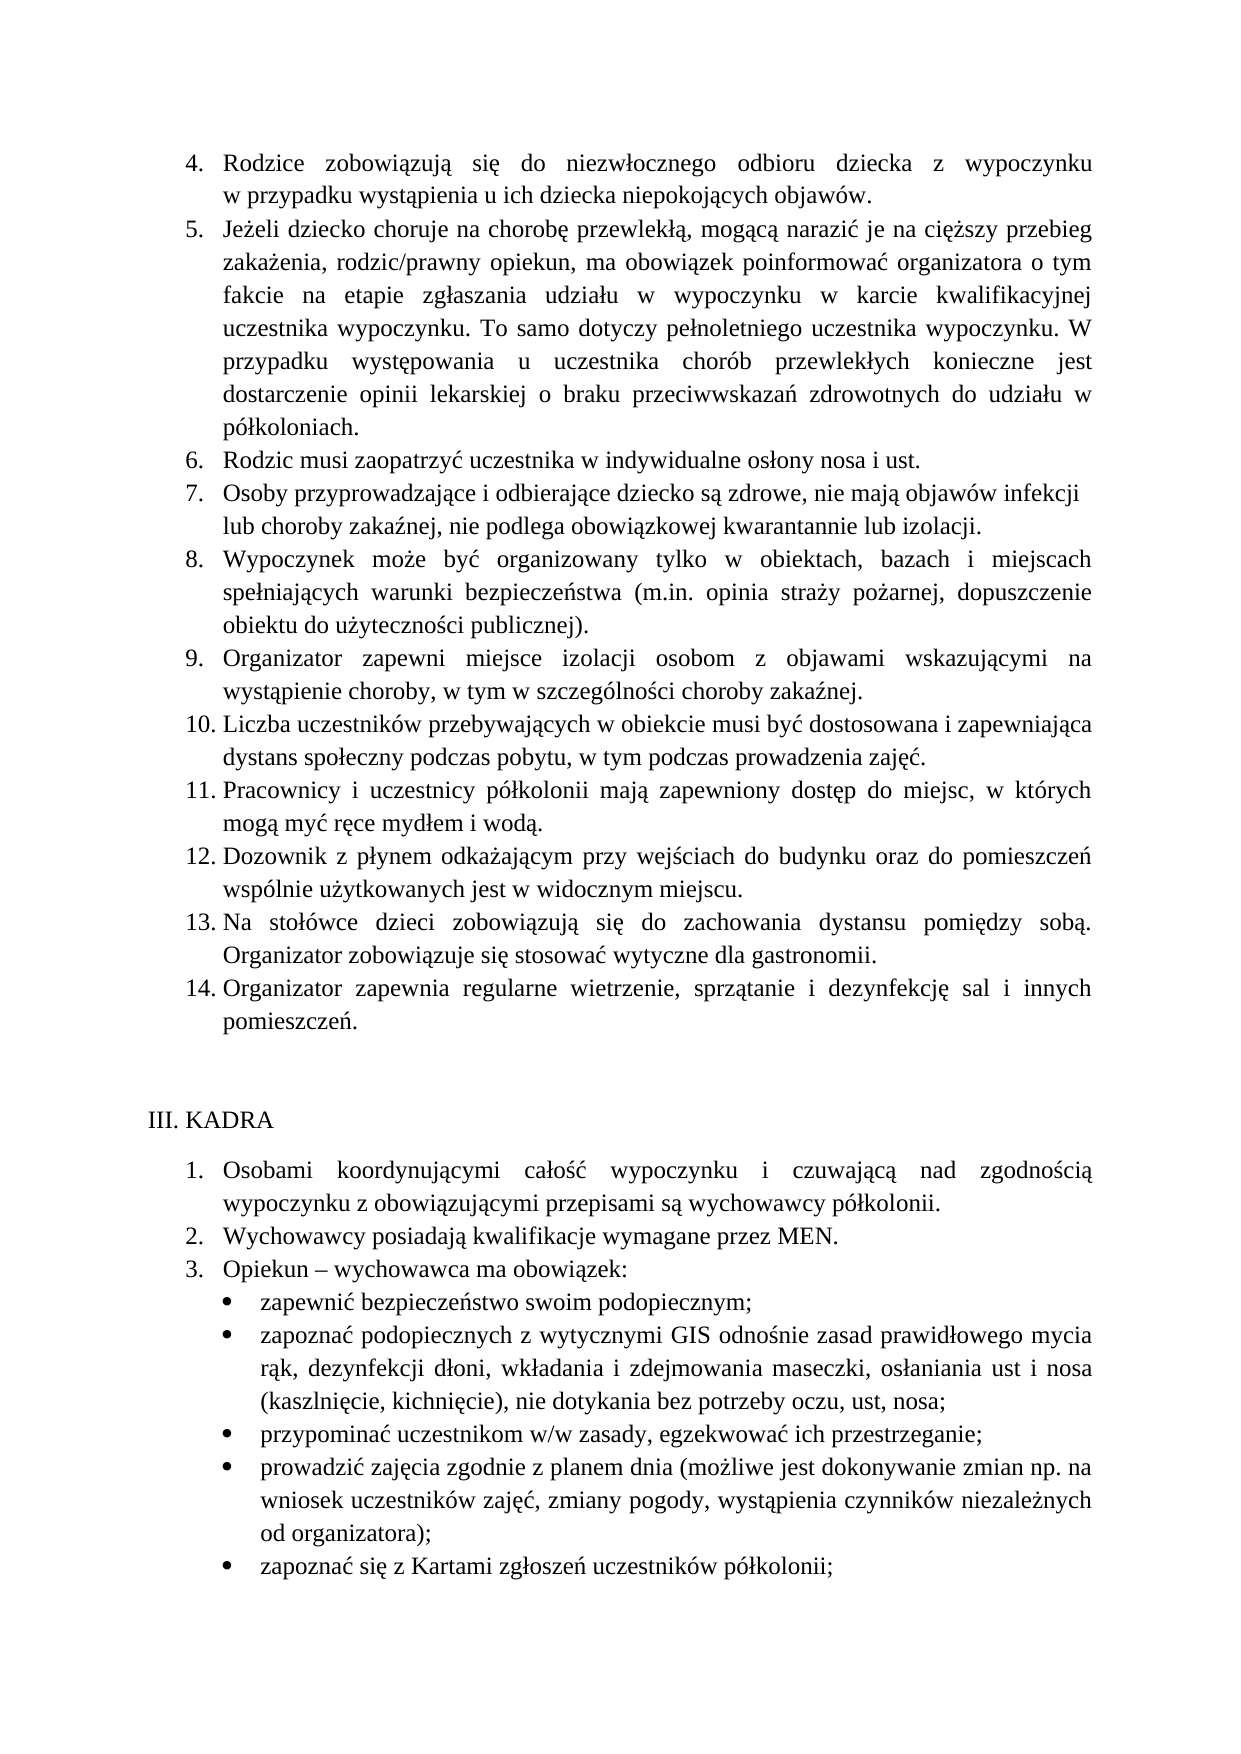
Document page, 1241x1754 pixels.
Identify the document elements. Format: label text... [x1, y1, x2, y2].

list Liczba uczestników przebywających w obiekcie musi być dostosowana i zapewniająca dystans społeczny podczas pobytu, w tym podczas prowadzenia zajęć. [185, 709, 1093, 771]
list Pracownicy i uczestnicy półkolonii mają zapewniony dostęp do miejsc, w których mogą myć ręce mydłem i wodą. [185, 775, 1093, 837]
list zapoznać podopiecznych z wytycznymi GIS odnośnie zasad prawidłowego mycia rąk, dezynfekcji dłoni, wkładania i zdejmowania maseczki, osłaniania ust i nosa (kaszlnięcie, kichnięcie), nie dotykania bez potrzeby oczu, ust, nosa; [223, 1320, 1093, 1415]
list Organizator zapewni miejsce izolacji osobom z objawami wskazującymi na wystąpienie choroby, w tym w szczególności choroby zakaźnej. [185, 643, 1093, 705]
list Jeżeli dziecko choruje na chorobę przewlekłą, mogącą narazić je na cięższy przebieg zakażenia, rodzic/prawny opiekun, ma obowiązek poinformować organizatora o tym fakcie na etapie zgłaszania udziału w wypoczynku w karcie kwalifikacyjnej uczestnika wypoczynku. To samo dotyczy pełnoletniego uczestnika wypoczynku. W przypadku występowania u uczestnika chorób przewlekłych konieczne jest dostarczenie opinii lekarskiej o braku przeciwwskazań zdrowotnych do udziału w półkoloniach. [185, 214, 1093, 441]
list Osoby przyprowadzające i odbierające dziecko są zdrowe, nie mają objawów infekcji lub choroby zakaźnej, nie podlega obowiązkowej kwarantannie lub izolacji. [185, 478, 1093, 539]
list prowadzić zajęcia zgodnie z planem dnia (możliwe jest dokonywanie zmian np. na wniosek uczestników zajęć, zmiany pogody, wystąpienia czynników niezależnych od organizatora); [223, 1452, 1093, 1547]
list Wypoczynek może być organizowany tylko w obiektach, bazach i miejscach spełniających warunki bezpieczeństwa (m.in. opinia straży pożarnej, dopuszczenie obiektu do użyteczności publicznej). [185, 544, 1093, 639]
list zapewnić bezpieczeństwo swoim podopiecznym; [223, 1287, 1093, 1316]
list Rodzic musi zaopatrzyć uczestnika w indywidualne osłony nosa i ust. [185, 445, 1093, 473]
list przypominać uczestnikom w/w zasady, egzekwować ich przestrzeganie; [223, 1419, 1093, 1448]
list zapoznać się z Kartami zgłoszeń uczestników półkolonii; [223, 1551, 1093, 1580]
list Dozownik z płynem odkażającym przy wejściach do budynku oraz do pomieszczeń wspólnie użytkowanych jest w widocznym miejscu. [185, 841, 1093, 903]
list Organizator zapewnia regularne wietrzenie, sprzątanie i dezynfekcję sal i innych pomieszczeń. [185, 973, 1093, 1035]
list Opiekun – wychowawca ma obowiązek: [185, 1254, 1093, 1283]
list Wychowawcy posiadają kwalifikacje wymagane przez MEN. [185, 1221, 1093, 1250]
text III. KADRA [148, 1106, 1093, 1134]
list Osobami koordynującymi całość wypoczynku i czuwającą nad zgodnością wypoczynku z obowiązującymi przepisami są wychowawcy półkolonii. [185, 1155, 1093, 1217]
list Rodzice zobowiązują się do niezwłocznego odbioru dziecka z wypoczynku w przypadku wystąpienia u ich dziecka niepokojących objawów. [185, 148, 1093, 209]
list Na stołówce dzieci zobowiązują się do zachowania dystansu pomiędzy sobą. Organizator zobowiązuje się stosować wytyczne dla gastronomii. [185, 907, 1093, 969]
